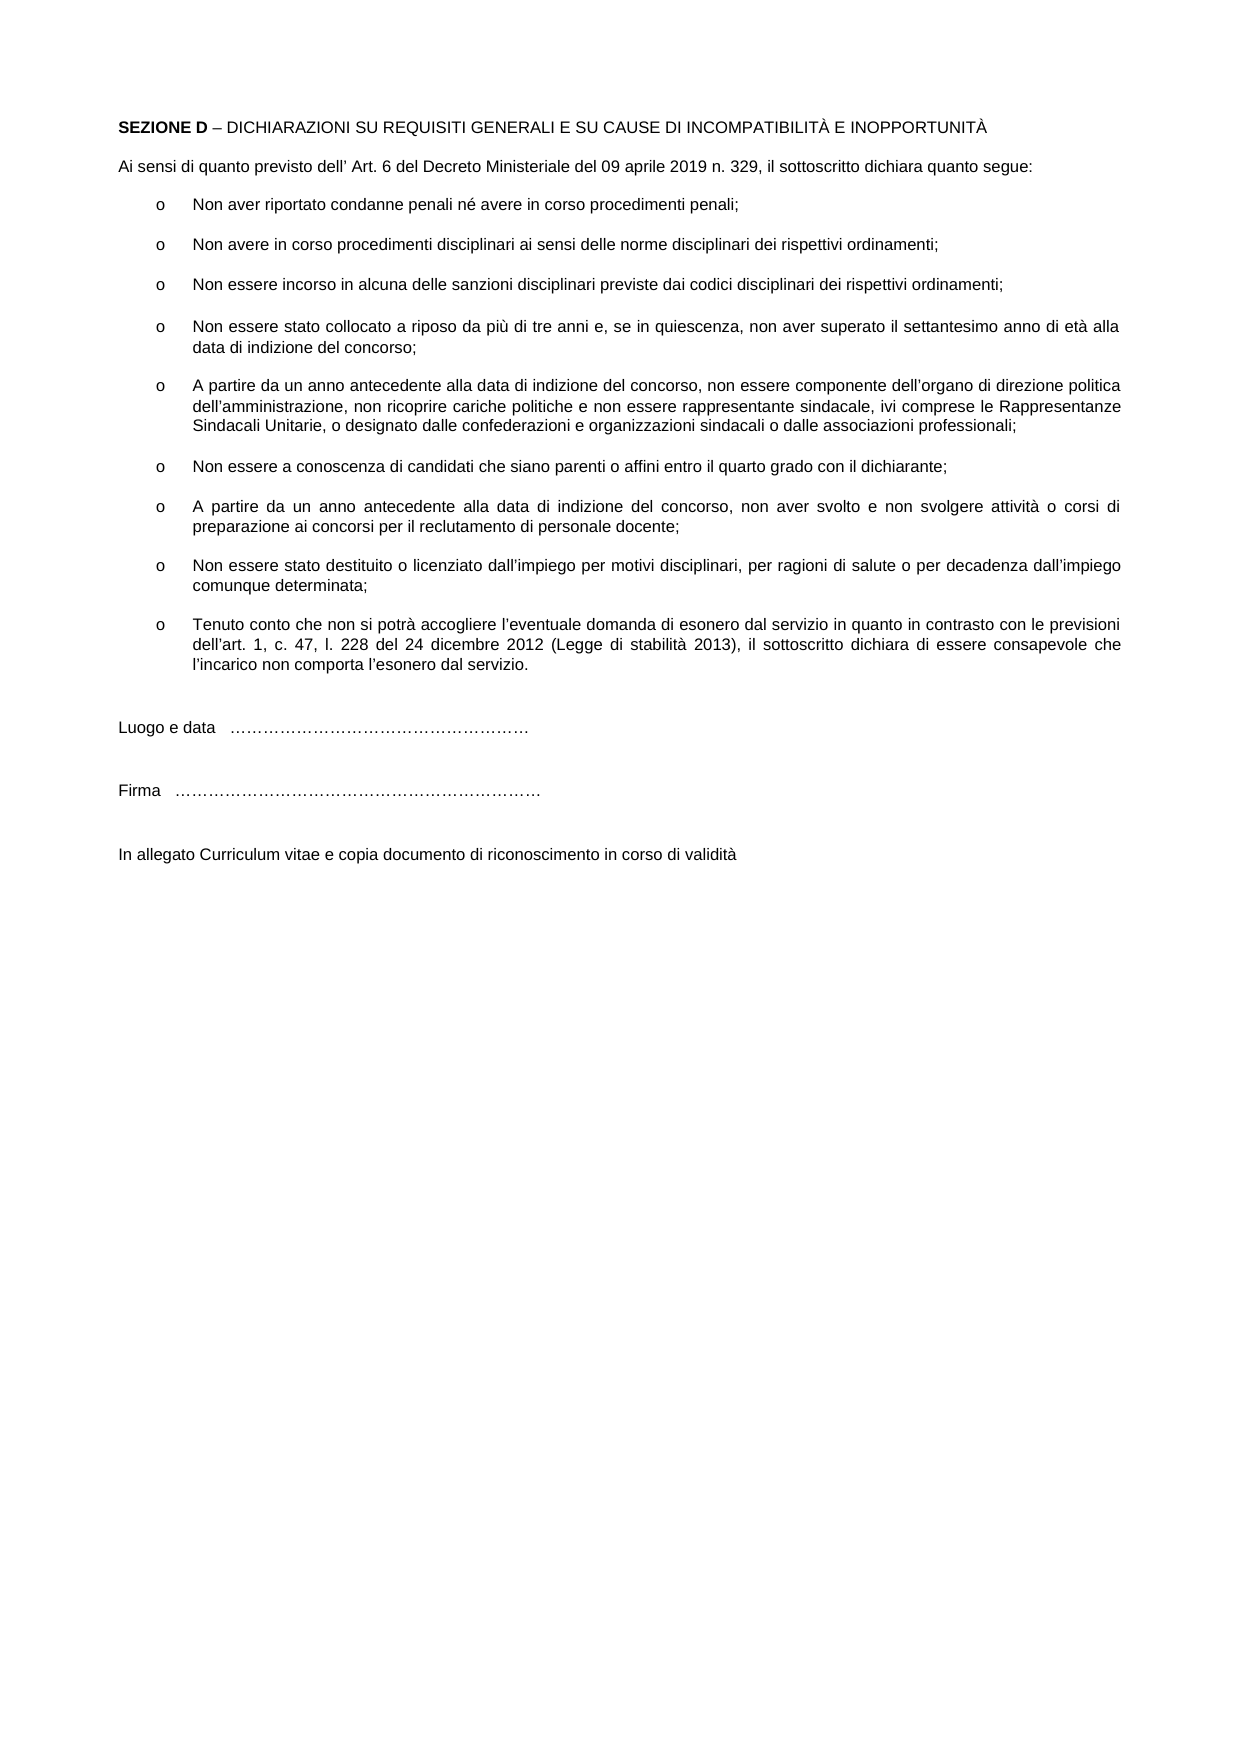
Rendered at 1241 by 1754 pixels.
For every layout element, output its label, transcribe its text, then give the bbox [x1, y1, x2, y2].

text Ai sensi di quanto previsto dell’ Art. 6 del Decreto Ministeriale del 09 aprile 2019 n. 329, il sottoscritto dichiara quanto segue: [118, 156, 1122, 176]
list Non aver riportato condanne penali né avere in corso procedimenti penali; [155, 195, 1122, 215]
list Non essere stato destituito o licenziato dall’impiego per motivi disciplinari, per ragioni di salute o per decadenza dall’impiego comunque determinata; [155, 556, 1122, 595]
list Non essere a conoscenza di candidati che siano parenti o affini entro il quarto grado con il dichiarante; [155, 457, 1122, 477]
text Firma ………………………………………………………… [118, 781, 1122, 800]
list Non avere in corso procedimenti disciplinari ai sensi delle norme disciplinari dei rispettivi ordinamenti; [155, 234, 1122, 255]
list A partire da un anno antecedente alla data di indizione del concorso, non essere componente dell’organo di direzione politica dell’amministrazione, non ricoprire cariche politiche e non essere rappresentante sindacale, ivi comprese le Rappresentanze Sindacali Unitarie, o designato dalle confederazioni e organizzazioni sindacali o dalle associazioni professionali; [155, 376, 1122, 435]
list Non essere incorso in alcuna delle sanzioni disciplinari previste dai codici disciplinari dei rispettivi ordinamenti; [155, 274, 1122, 295]
text In allegato Curriculum vitae e copia documento di riconoscimento in corso di validità [118, 844, 1122, 863]
text Luogo e data ……………………………………………… [118, 718, 1122, 737]
text SEZIONE D – DICHIARAZIONI SU REQUISITI GENERALI E SU CAUSE DI INCOMPATIBILITÀ E INOPPORTUNITÀ [118, 118, 1122, 137]
list Non essere stato collocato a riposo da più di tre anni e, se in quiescenza, non aver superato il settantesimo anno di età alla data di indizione del concorso; [155, 317, 1122, 357]
list Tenuto conto che non si potrà accogliere l’eventuale domanda di esonero dal servizio in quanto in contrasto con le previsioni dell’art. 1, c. 47, l. 228 del 24 dicembre 2012 (Legge di stabilità 2013), il sottoscritto dichiara di essere consapevole che l’incarico non comporta l’esonero dal servizio. [155, 614, 1122, 673]
list A partire da un anno antecedente alla data di indizione del concorso, non aver svolto e non svolgere attività o corsi di preparazione ai concorsi per il reclutamento di personale docente; [155, 497, 1122, 536]
